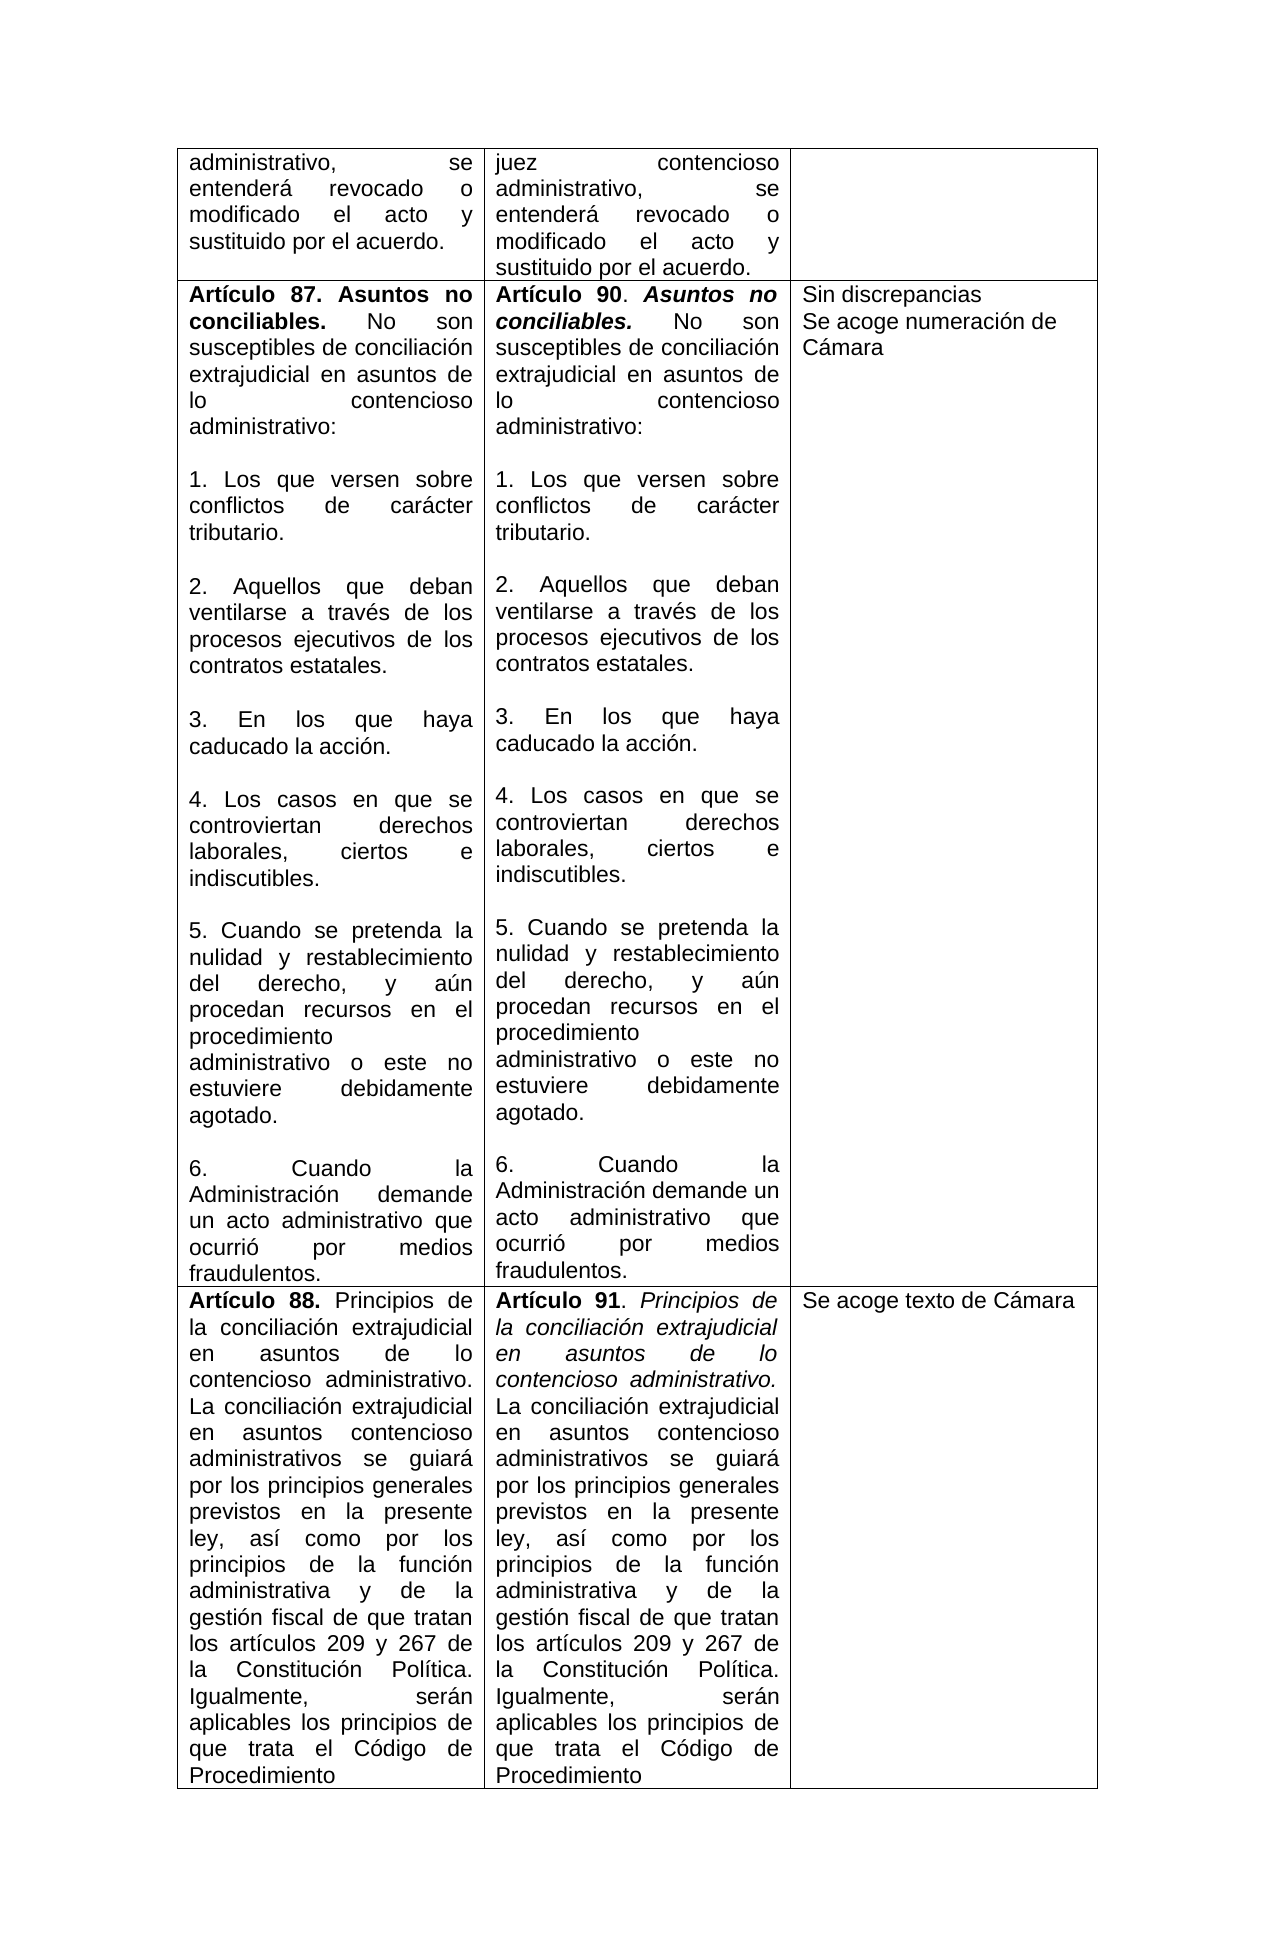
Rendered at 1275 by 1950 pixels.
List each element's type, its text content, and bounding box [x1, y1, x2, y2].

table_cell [178, 1287, 484, 1788]
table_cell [791, 1287, 1097, 1788]
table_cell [791, 149, 1097, 280]
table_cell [485, 149, 790, 280]
table_cell Sin discrepancias Se acoge numeración de Cámara [791, 281, 1097, 1286]
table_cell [178, 149, 484, 280]
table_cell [485, 1287, 790, 1788]
table_cell Artículo 87. Asuntos no conciliables. No son susceptibles de conciliación extrajudicial en asuntos de lo contencioso administrativo: 1. Los que versen sobre conflictos de carácter tributario. 2. Aquellos que deban ventilarse a través de los procesos ejecutivos de los contratos estatales. 3. En los que haya caducado la acción. 4. Los casos en que se controviertan derechos laborales, ciertos e indiscutibles. 5. Cuando se pretenda la nulidad y restablecimiento del derecho, y aún procedan recursos en el procedimiento administrativo o este no estuviere debidamente agotado. 6. Cuando la Administración demande un acto administrativo que ocurrió por medios fraudulentos. [178, 281, 484, 1286]
table_cell Artículo 90. Asuntos no conciliables. No son susceptibles de conciliación extrajudicial en asuntos de lo contencioso administrativo: 1. Los que versen sobre conflictos de carácter tributario. 2. Aquellos que deban ventilarse a través de los procesos ejecutivos de los contratos estatales. 3. En los que haya caducado la acción. 4. Los casos en que se controviertan derechos laborales, ciertos e indiscutibles. 5. Cuando se pretenda la nulidad y restablecimiento del derecho, y aún procedan recursos en el procedimiento administrativo o este no estuviere debidamente agotado. 6. Cuando la Administración demande un acto administrativo que ocurrió por medios fraudulentos. [485, 281, 790, 1286]
